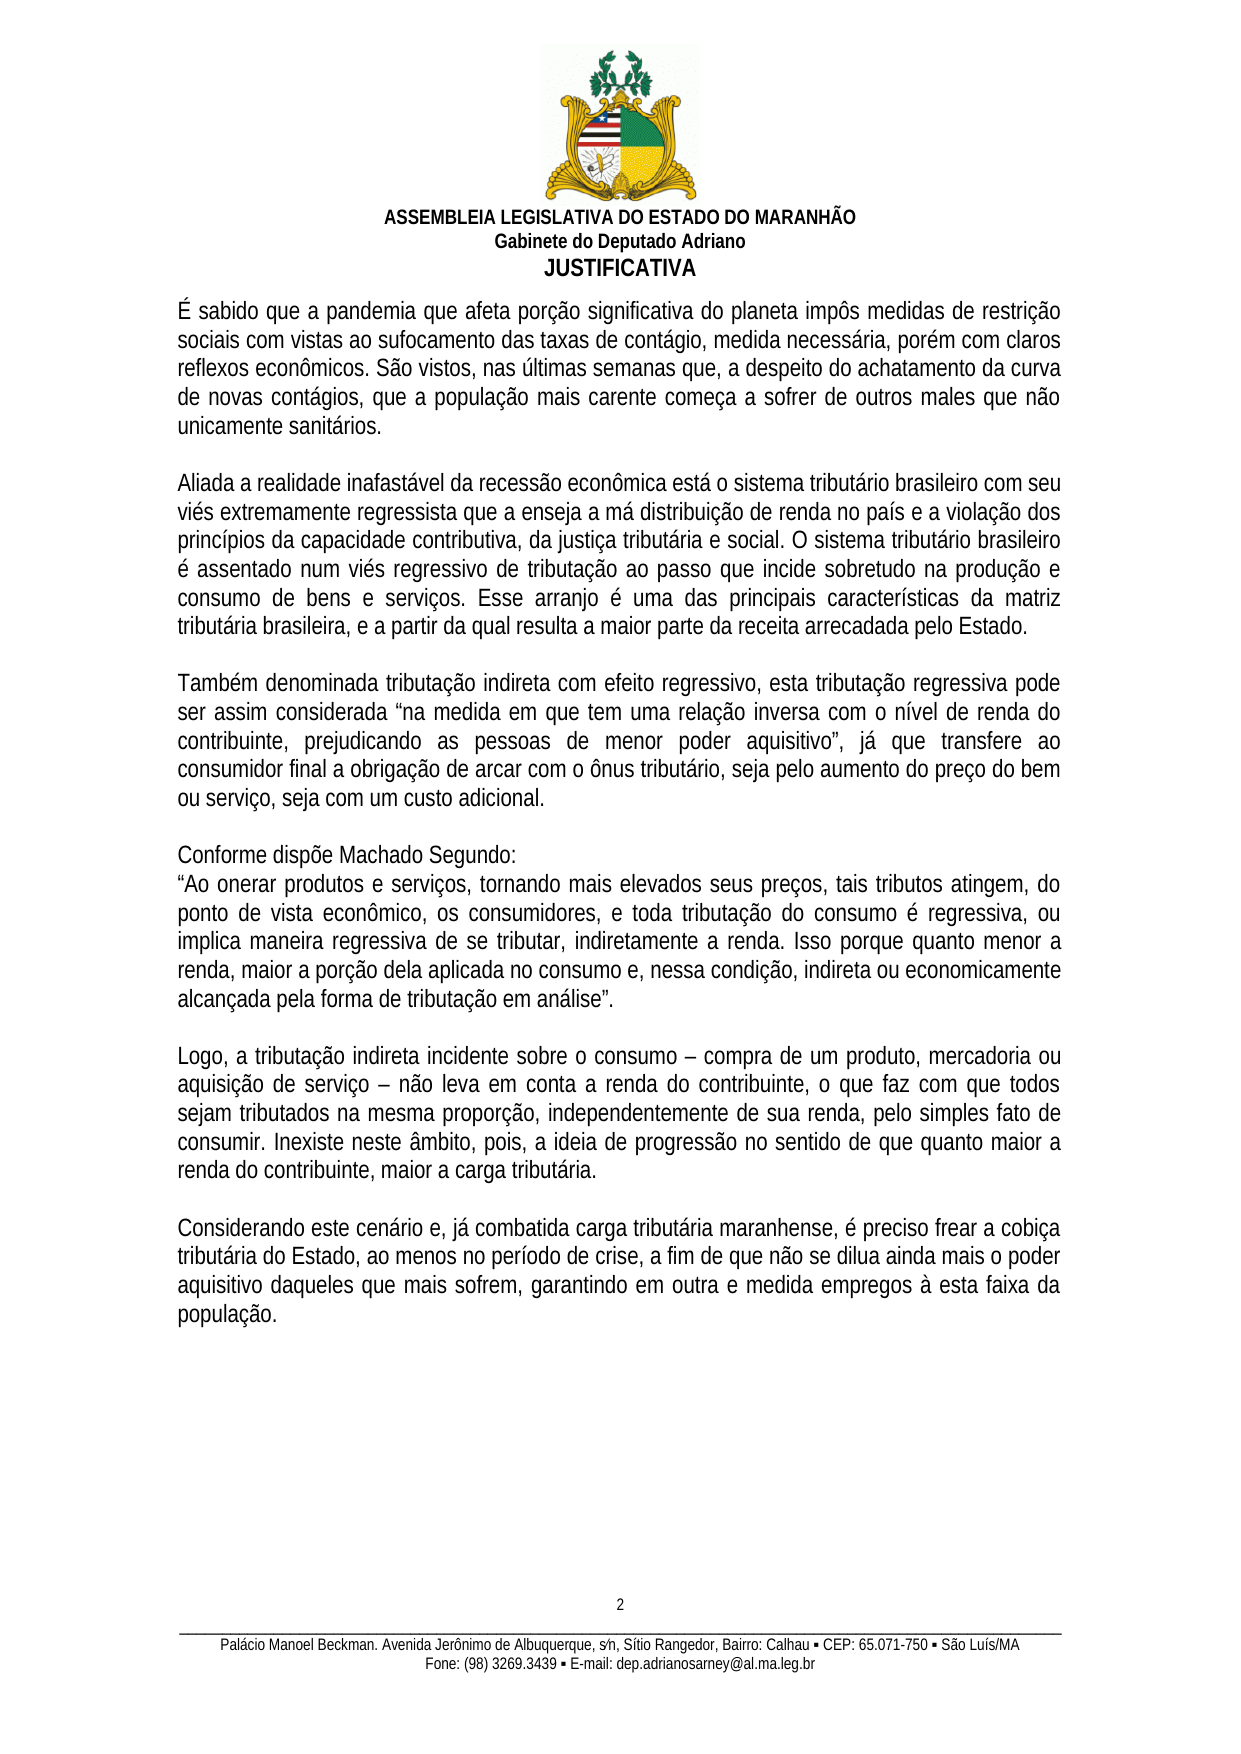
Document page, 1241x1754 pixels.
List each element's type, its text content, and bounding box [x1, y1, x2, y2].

text Considerando este cenário e, já combatida carga tributária maranhense, é preciso frear a cobiça tributária do Estado, ao menos no período de crise, a fim de que não se dilua ainda mais o poder aquisitivo daqueles que mais sofrem, garantindo em outra e medida empregos à esta faixa da população. [177, 1213, 1063, 1327]
text Também denominada tributação indireta com efeito regressivo, esta tributação regressiva pode ser assim considerada “na medida em que tem uma relação inversa com o nível de renda do contribuinte, prejudicando as pessoas de menor poder aquisitivo”, já que transfere ao consumidor final a obrigação de arcar com o ônus tributário, seja pelo aumento do preço do bem ou serviço, seja com um custo adicional. [177, 668, 1063, 812]
text “Ao onerar produtos e serviços, tornando mais elevados seus preços, tais tributos atingem, do ponto de vista econômico, os consumidores, e toda tributação do consumo é regressiva, ou implica maneira regressiva de se tributar, indiretamente a renda. Isso porque quanto menor a renda, maior a porção dela aplicada no consumo e, nessa condição, indireta ou economicamente alcançada pela forma de tributação em análise”. [177, 869, 1063, 1012]
text JUSTIFICATIVA [177, 253, 1063, 282]
text Logo, a tributação indireta incidente sobre o consumo – compra de um produto, mercadoria ou aquisição de serviço – não leva em conta a renda do contribuinte, o que faz com que todos sejam tributados na mesma proporção, independentemente de sua renda, pelo simples fato de consumir. Inexiste neste âmbito, pois, a ideia de progressão no sentido de que quanto maior a renda do contribuinte, maior a carga tributária. [177, 1041, 1063, 1184]
text Conforme dispõe Machado Segundo: [177, 840, 1063, 869]
picture [539, 44, 701, 206]
text É sabido que a pandemia que afeta porção significativa do planeta impôs medidas de restrição sociais com vistas ao sufocamento das taxas de contágio, medida necessária, porém com claros reflexos econômicos. São vistos, nas últimas semanas que, a despeito do achatamento da curva de novas contágios, que a população mais carente começa a sofrer de outros males que não unicamente sanitários. [177, 296, 1063, 439]
text Aliada a realidade inafastável da recessão econômica está o sistema tributário brasileiro com seu viés extremamente regressista que a enseja a má distribuição de renda no país e a violação dos princípios da capacidade contributiva, da justiça tributária e social. O sistema tributário brasileiro é assentado num viés regressivo de tributação ao passo que incide sobretudo na produção e consumo de bens e serviços. Esse arranjo é uma das principais características da matriz tributária brasileira, e a partir da qual resulta a maior parte da receita arrecadada pelo Estado. [177, 468, 1063, 640]
